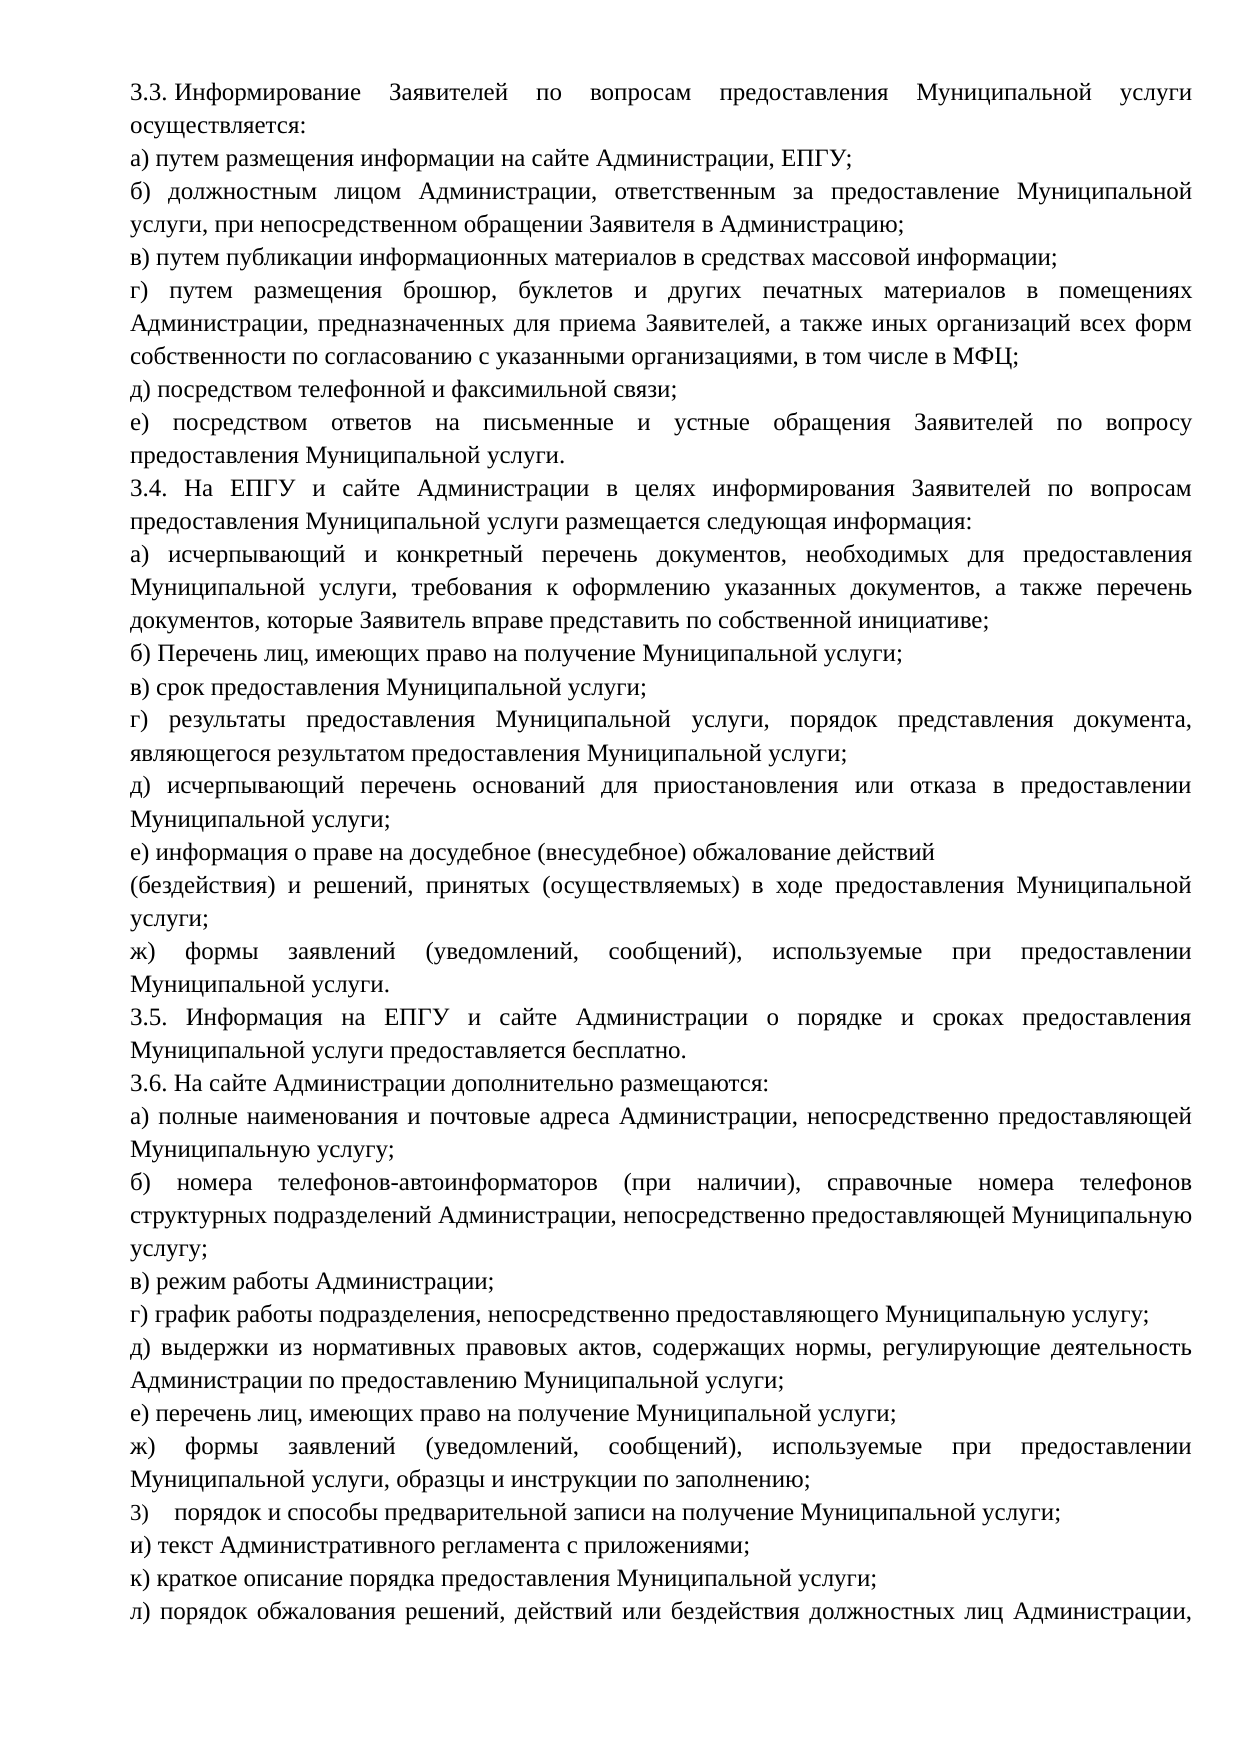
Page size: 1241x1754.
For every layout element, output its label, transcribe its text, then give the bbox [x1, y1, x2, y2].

text 3.6. На сайте Администрации дополнительно размещаются: [130, 1068, 1193, 1097]
text к) краткое описание порядка предоставления Муниципальной услуги; [130, 1563, 1193, 1592]
text г) график работы подразделения, непосредственно предоставляющего Муниципальную услугу; [130, 1299, 1193, 1328]
text а) полные наименования и почтовые адреса Администрации, непосредственно предоставляющей Муниципальную услугу; [130, 1101, 1193, 1163]
list порядок и способы предварительной записи на получение Муниципальной услуги; [130, 1497, 1193, 1526]
text в) срок предоставления Муниципальной услуги; [130, 672, 1193, 700]
text в) режим работы Администрации; [130, 1266, 1193, 1295]
text (бездействия) и решений, принятых (осуществляемых) в ходе предоставления Муниципальной услуги; [130, 870, 1193, 931]
text 3.4. На ЕПГУ и сайте Администрации в целях информирования Заявителей по вопросам предоставления Муниципальной услуги размещается следующая информация: [130, 473, 1193, 535]
text г) путем размещения брошюр, буклетов и других печатных материалов в помещениях Администрации, предназначенных для приема Заявителей, а также иных организаций всех форм собственности по согласованию с указанными организациями, в том числе в МФЦ; [130, 275, 1193, 370]
text е) информация о праве на досудебное (внесудебное) обжалование действий [130, 837, 1193, 865]
text ж) формы заявлений (уведомлений, сообщений), используемые при предоставлении Муниципальной услуги. [130, 936, 1193, 997]
text а) путем размещения информации на сайте Администрации, ЕПГУ; [130, 143, 1193, 172]
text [130, 1596, 1193, 1625]
text е) перечень лиц, имеющих право на получение Муниципальной услуги; [130, 1398, 1193, 1427]
list Информирование Заявителей по вопросам предоставления Муниципальной услуги осуществляется: [130, 77, 1193, 139]
text ж) формы заявлений (уведомлений, сообщений), используемые при предоставлении Муниципальной услуги, образцы и инструкции по заполнению; [130, 1431, 1193, 1493]
text б) номера телефонов-автоинформаторов (при наличии), справочные номера телефонов структурных подразделений Администрации, непосредственно предоставляющей Муниципальную услугу; [130, 1167, 1193, 1262]
text 3.5. Информация на ЕПГУ и сайте Администрации о порядке и сроках предоставления Муниципальной услуги предоставляется бесплатно. [130, 1002, 1193, 1063]
text г) результаты предоставления Муниципальной услуги, порядок представления документа, являющегося результатом предоставления Муниципальной услуги; [130, 704, 1193, 766]
text а) исчерпывающий и конкретный перечень документов, необходимых для предоставления Муниципальной услуги, требования к оформлению указанных документов, а также перечень документов, которые Заявитель вправе представить по собственной инициативе; [130, 539, 1193, 634]
text д) посредством телефонной и факсимильной связи; [130, 374, 1193, 403]
text б) Перечень лиц, имеющих право на получение Муниципальной услуги; [130, 638, 1193, 667]
text д) выдержки из нормативных правовых актов, содержащих нормы, регулирующие деятельность Администрации по предоставлению Муниципальной услуги; [130, 1332, 1193, 1394]
text е) посредством ответов на письменные и устные обращения Заявителей по вопросу предоставления Муниципальной услуги. [130, 407, 1193, 469]
text б) должностным лицом Администрации, ответственным за предоставление Муниципальной услуги, при непосредственном обращении Заявителя в Администрацию; [130, 176, 1193, 238]
text в) путем публикации информационных материалов в средствах массовой информации; [130, 242, 1193, 271]
text и) текст Административного регламента с приложениями; [130, 1530, 1193, 1559]
text д) исчерпывающий перечень оснований для приостановления или отказа в предоставлении Муниципальной услуги; [130, 771, 1193, 832]
